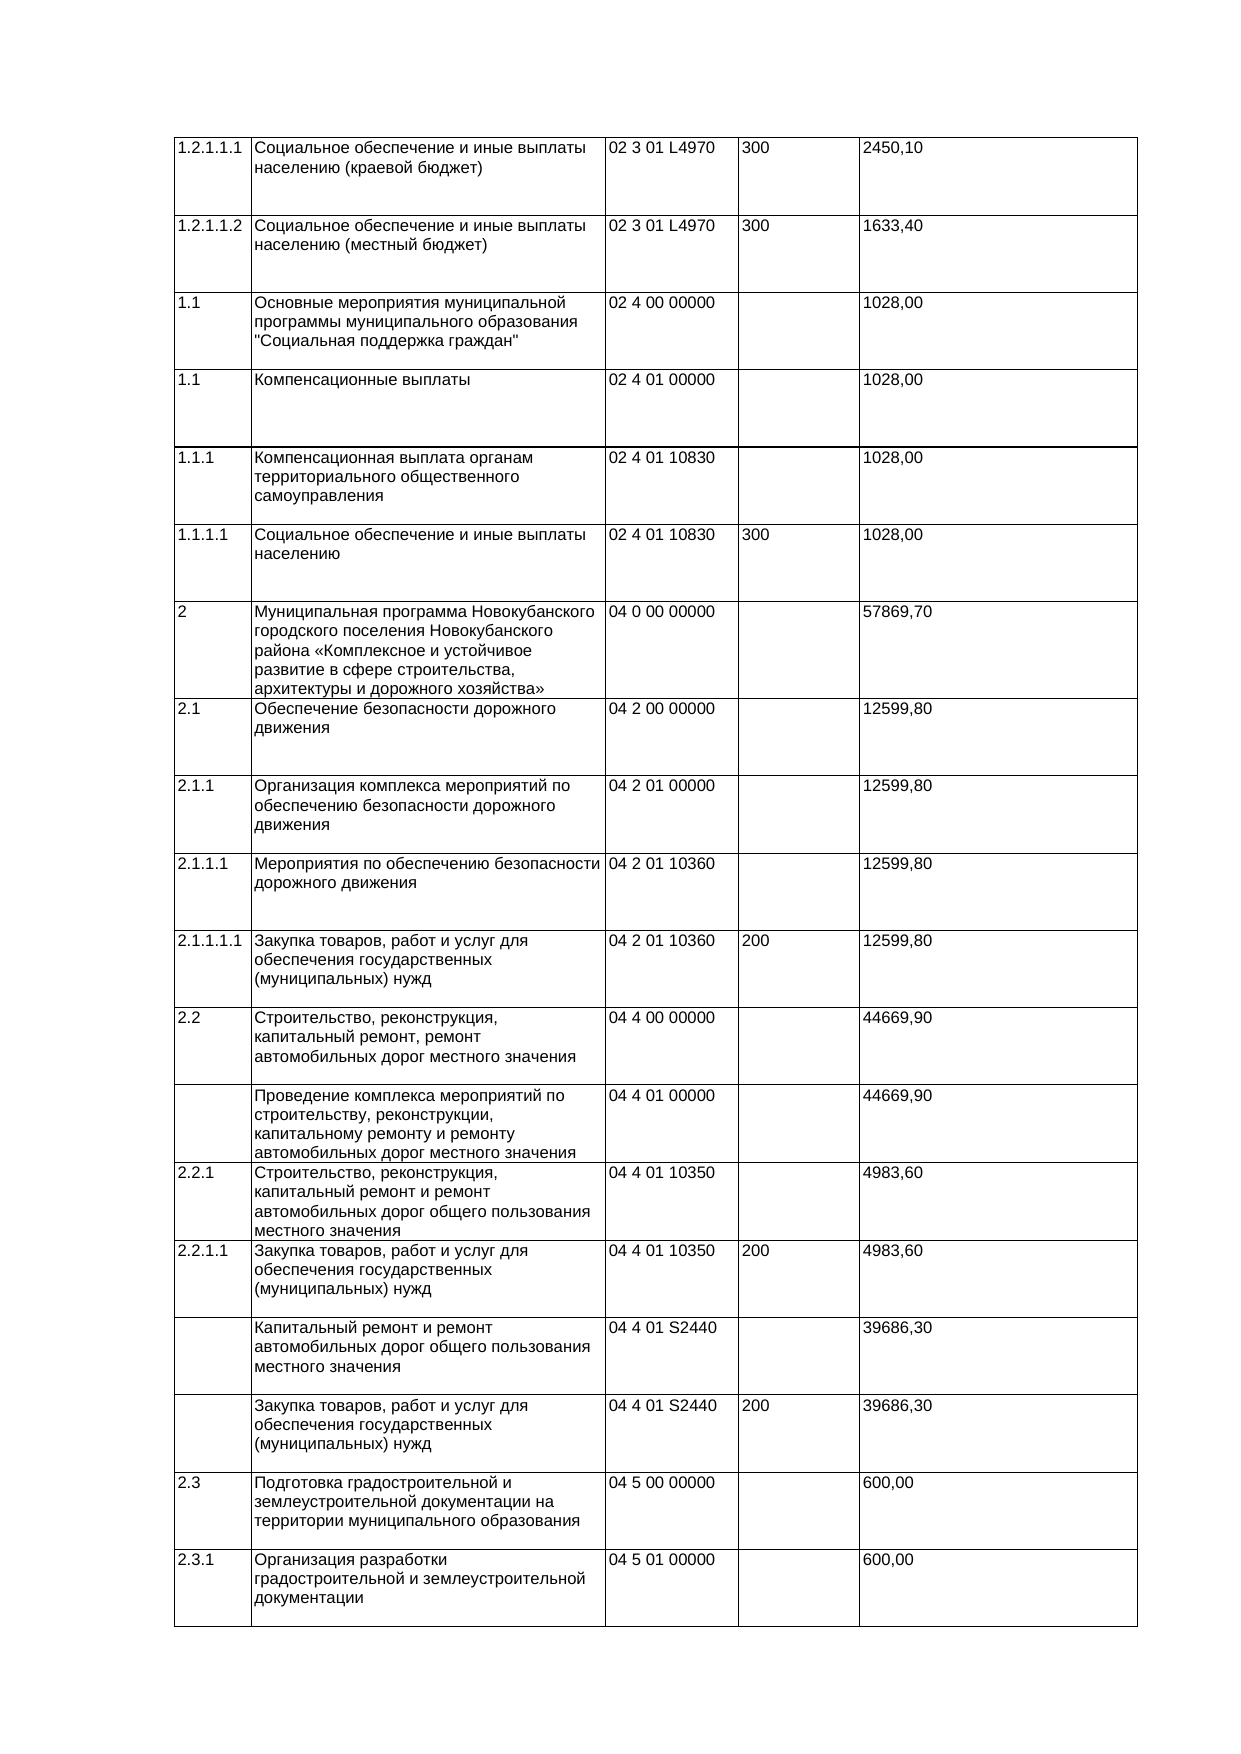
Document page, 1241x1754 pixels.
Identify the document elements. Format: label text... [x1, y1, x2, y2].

table_cell 12599,80 [860, 854, 1137, 930]
table_cell Закупка товаров, работ и услуг для обеспечения государственных (муниципальных) нужд [252, 931, 605, 1007]
table_cell 300 [739, 525, 859, 601]
table_cell 1.1.1 [175, 448, 251, 524]
table_cell 04 2 01 00000 [606, 776, 738, 852]
table_cell Социальное обеспечение и иные выплаты населению (местный бюджет) [252, 216, 605, 292]
table_cell 12599,80 [860, 699, 1137, 775]
table_cell 04 2 00 00000 [606, 699, 738, 775]
table_cell 1028,00 [860, 370, 1137, 446]
table_cell Закупка товаров, работ и услуг для обеспечения государственных (муниципальных) нужд [252, 1395, 605, 1472]
table_cell Организация комплекса мероприятий по обеспечению безопасности дорожного движения [252, 776, 605, 852]
table_cell [739, 854, 859, 930]
table_cell Капитальный ремонт и ремонт автомобильных дорог общего пользования местного значения [252, 1318, 605, 1394]
table_cell 1633,40 [860, 216, 1137, 292]
table_cell 2.1.1 [175, 776, 251, 852]
table_cell 1.1 [175, 370, 251, 446]
table_cell 4983,60 [860, 1163, 1137, 1240]
table_cell [739, 1163, 859, 1240]
table_cell [739, 1473, 859, 1549]
table_cell 02 4 01 00000 [606, 370, 738, 446]
table_cell 04 4 01 10350 [606, 1241, 738, 1317]
table_cell 04 4 01 S2440 [606, 1318, 738, 1394]
table_cell 2.1 [175, 699, 251, 775]
table_cell 04 5 00 00000 [606, 1473, 738, 1549]
table_cell 2450,10 [860, 138, 1137, 214]
table_cell [175, 1318, 251, 1394]
table_cell 1028,00 [860, 448, 1137, 524]
table_cell 1.1 [175, 293, 251, 369]
table_cell [175, 1395, 251, 1472]
table_cell [739, 699, 859, 775]
table_cell 200 [739, 931, 859, 1007]
table_cell 2.1.1.1.1 [175, 931, 251, 1007]
table_cell Основные мероприятия муниципальной программы муниципального образования "Социальная поддержка граждан" [252, 293, 605, 369]
table_cell 02 3 01 L4970 [606, 138, 738, 214]
table_cell 02 4 00 00000 [606, 293, 738, 369]
table_cell [739, 776, 859, 852]
table_cell 39686,30 [860, 1318, 1137, 1394]
table_cell 300 [739, 138, 859, 214]
table_cell [739, 1008, 859, 1084]
table_cell 57869,70 [860, 602, 1137, 698]
table_cell Организация разработки градостроительной и землеустроительной документации [252, 1550, 605, 1626]
table_cell 04 4 01 S2440 [606, 1395, 738, 1472]
table_cell Мероприятия по обеспечению безопасности дорожного движения [252, 854, 605, 930]
table_cell Компенсационные выплаты [252, 370, 605, 446]
table_cell 1.1.1.1 [175, 525, 251, 601]
table_cell 04 4 01 10350 [606, 1163, 738, 1240]
table_cell Строительство, реконструкция, капитальный ремонт, ремонт автомобильных дорог местного значения [252, 1008, 605, 1084]
table_cell [739, 370, 859, 446]
table_cell 2.3 [175, 1473, 251, 1549]
table_cell 1028,00 [860, 525, 1137, 601]
table_cell 1028,00 [860, 293, 1137, 369]
table_cell Обеспечение безопасности дорожного движения [252, 699, 605, 775]
table_cell [739, 1318, 859, 1394]
table_cell 600,00 [860, 1550, 1137, 1626]
table_cell 1.2.1.1.1 [175, 138, 251, 214]
table_cell Проведение комплекса мероприятий по строительству, реконструкции, капитальному ремонту и ремонту автомобильных дорог местного значения [252, 1085, 605, 1162]
table_cell 39686,30 [860, 1395, 1137, 1472]
table_cell 2.3.1 [175, 1550, 251, 1626]
table_cell 2.2.1.1 [175, 1241, 251, 1317]
table_cell Социальное обеспечение и иные выплаты населению [252, 525, 605, 601]
table_cell Закупка товаров, работ и услуг для обеспечения государственных (муниципальных) нужд [252, 1241, 605, 1317]
table_cell [739, 448, 859, 524]
table_cell [739, 1085, 859, 1162]
table_cell 200 [739, 1241, 859, 1317]
table_cell [175, 1085, 251, 1162]
table_cell [739, 1550, 859, 1626]
table_cell Муниципальная программа Новокубанского городского поселения Новокубанского района «Комплексное и устойчивое развитие в сфере строительства, архитектуры и дорожного хозяйства» [252, 602, 605, 698]
table_cell Строительство, реконструкция, капитальный ремонт и ремонт автомобильных дорог общего пользования местного значения [252, 1163, 605, 1240]
table_cell 2.1.1.1 [175, 854, 251, 930]
table_cell 2.2 [175, 1008, 251, 1084]
table_cell 02 4 01 10830 [606, 525, 738, 601]
table_cell 04 5 01 00000 [606, 1550, 738, 1626]
table_cell 12599,80 [860, 931, 1137, 1007]
table_cell 600,00 [860, 1473, 1137, 1549]
table_cell 300 [739, 216, 859, 292]
table_cell 04 2 01 10360 [606, 931, 738, 1007]
table_cell 1.2.1.1.2 [175, 216, 251, 292]
table_cell 02 4 01 10830 [606, 448, 738, 524]
table_cell 2 [175, 602, 251, 698]
table_cell 44669,90 [860, 1085, 1137, 1162]
table_cell 12599,80 [860, 776, 1137, 852]
table_cell 04 0 00 00000 [606, 602, 738, 698]
table_cell 04 2 01 10360 [606, 854, 738, 930]
table_cell [739, 293, 859, 369]
table_cell [739, 602, 859, 698]
table_cell 2.2.1 [175, 1163, 251, 1240]
table_cell Компенсационная выплата органам территориального общественного самоуправления [252, 448, 605, 524]
table_cell 200 [739, 1395, 859, 1472]
table_cell 04 4 01 00000 [606, 1085, 738, 1162]
table_cell 04 4 00 00000 [606, 1008, 738, 1084]
table_cell 44669,90 [860, 1008, 1137, 1084]
table_cell 4983,60 [860, 1241, 1137, 1317]
table_cell Социальное обеспечение и иные выплаты населению (краевой бюджет) [252, 138, 605, 214]
table_cell Подготовка градостроительной и землеустроительной документации на территории муниципального образования [252, 1473, 605, 1549]
table_cell 02 3 01 L4970 [606, 216, 738, 292]
